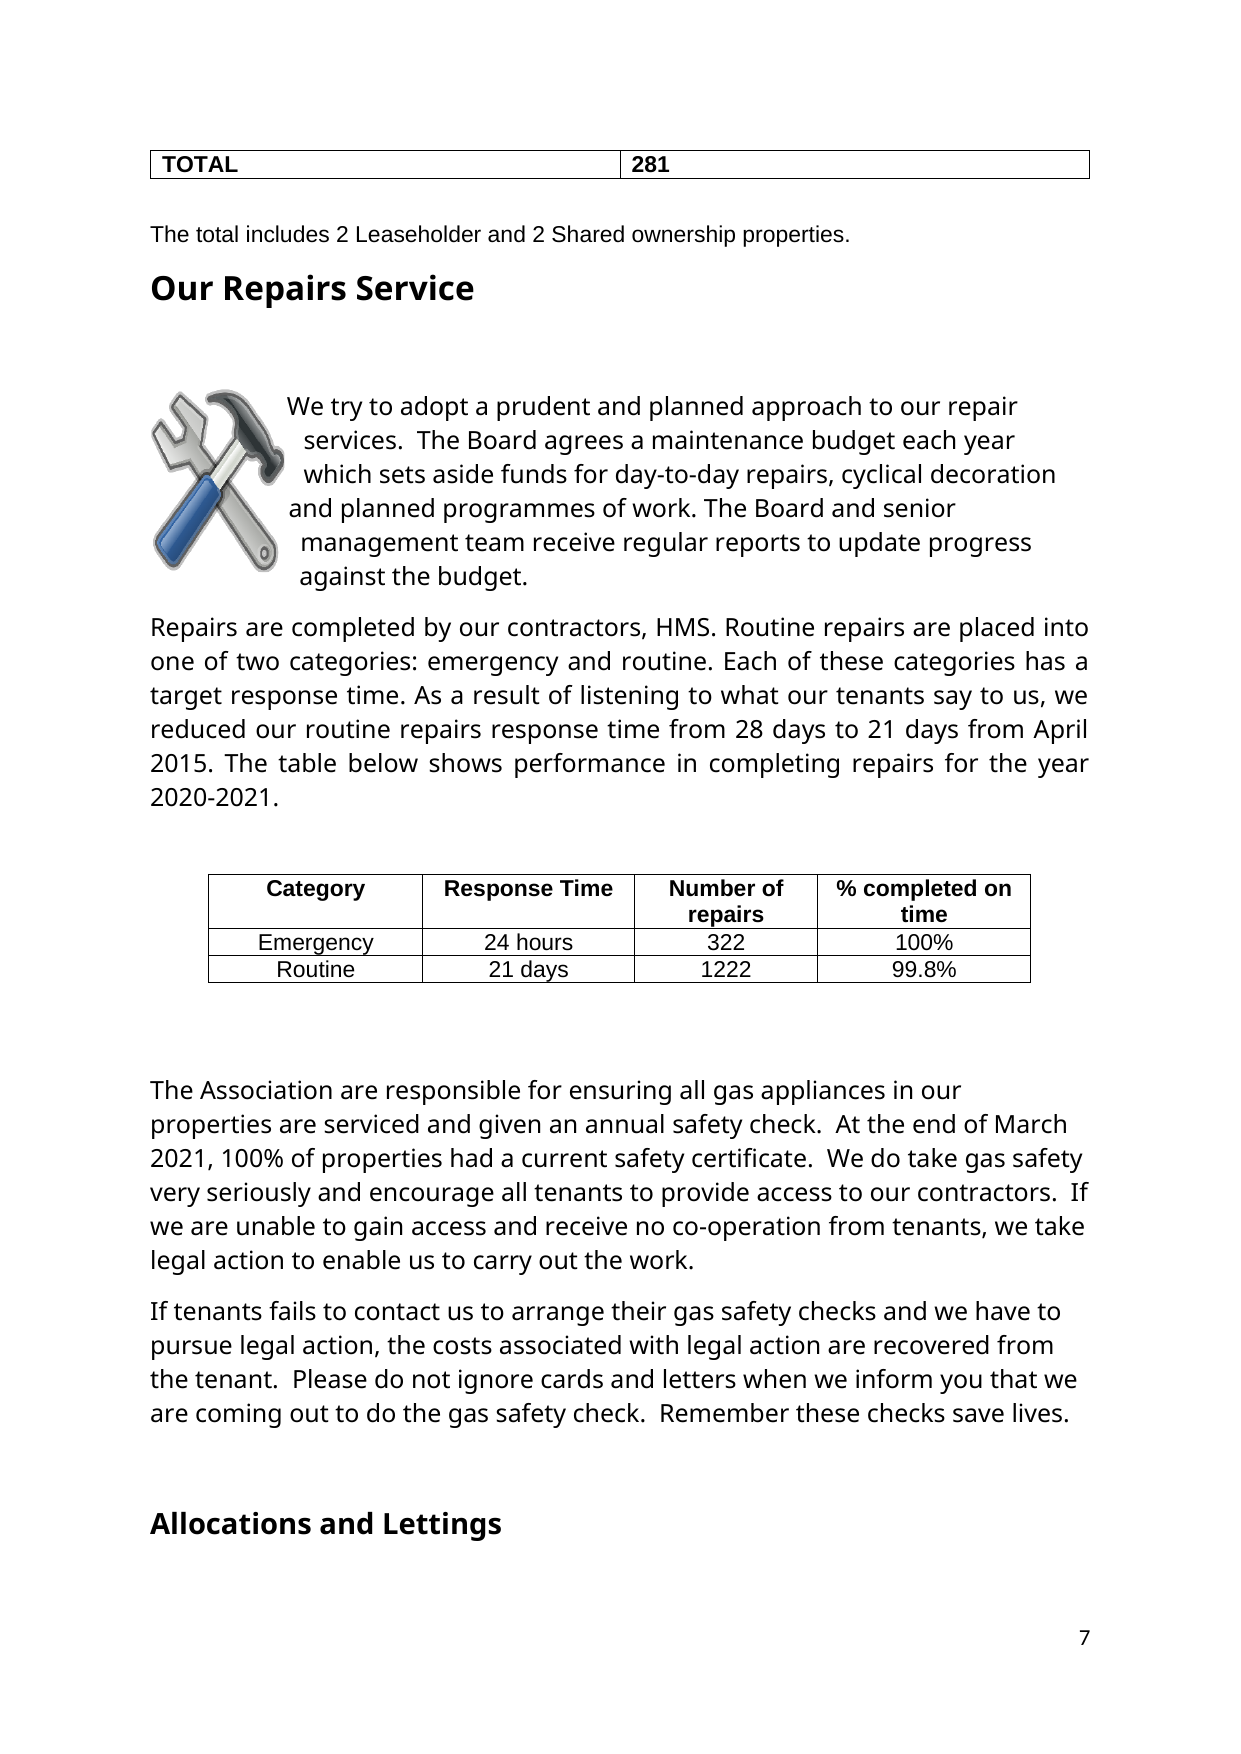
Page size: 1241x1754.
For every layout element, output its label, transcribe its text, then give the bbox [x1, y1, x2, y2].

text Allocations and Lettings [150, 1503, 1090, 1543]
text The Association are responsible for ensuring all gas appliances in our properties are serviced and given an annual safety check. At the end of March 2021, 100% of properties had a current safety certificate. We do take gas safety very seriously and encourage all tenants to provide access to our contractors. If we are unable to gain access and receive no co-operation from tenants, we take legal action to enable us to carry out the work. [150, 1073, 1090, 1277]
table_cell TOTAL [151, 151, 620, 177]
table_cell 322 [635, 929, 817, 955]
table_header Number of repairs [635, 875, 817, 927]
table_cell 100% [818, 929, 1030, 955]
table_cell 24 hours [423, 929, 634, 955]
table_header Category [209, 875, 422, 927]
table_cell 281 [621, 151, 1089, 177]
table_cell 99.8% [818, 956, 1030, 982]
text We try to adopt a prudent and planned approach to our repair services. The Board agrees a maintenance budget each year which sets aside funds for day-to-day repairs, cyclical decoration and planned programmes of work. The Board and senior management team receive regular reports to update progress against the budget. [150, 389, 1090, 593]
text Our Repairs Service [150, 264, 1090, 310]
text Repairs are completed by our contractors, HMS. Routine repairs are placed into one of two categories: emergency and routine. Each of these categories has a target response time. As a result of listening to what our tenants say to us, we reduced our routine repairs response time from 28 days to 21 days from April 2015. The table below shows performance in completing repairs for the year 2020-2021. [150, 610, 1090, 814]
table_cell Emergency [209, 929, 422, 955]
table_cell Routine [209, 956, 422, 982]
table_header % completed on time [818, 875, 1030, 927]
picture [150, 389, 284, 571]
table_header Response Time [423, 875, 634, 927]
text The total includes 2 Leaseholder and 2 Shared ownership properties. [150, 221, 1090, 248]
text If tenants fails to contact us to arrange their gas safety checks and we have to pursue legal action, the costs associated with legal action are recovered from the tenant. Please do not ignore cards and letters when we inform you that we are coming out to do the gas safety check. Remember these checks save lives. [150, 1294, 1090, 1430]
table_cell 1222 [635, 956, 817, 982]
table_cell 21 days [423, 956, 634, 982]
